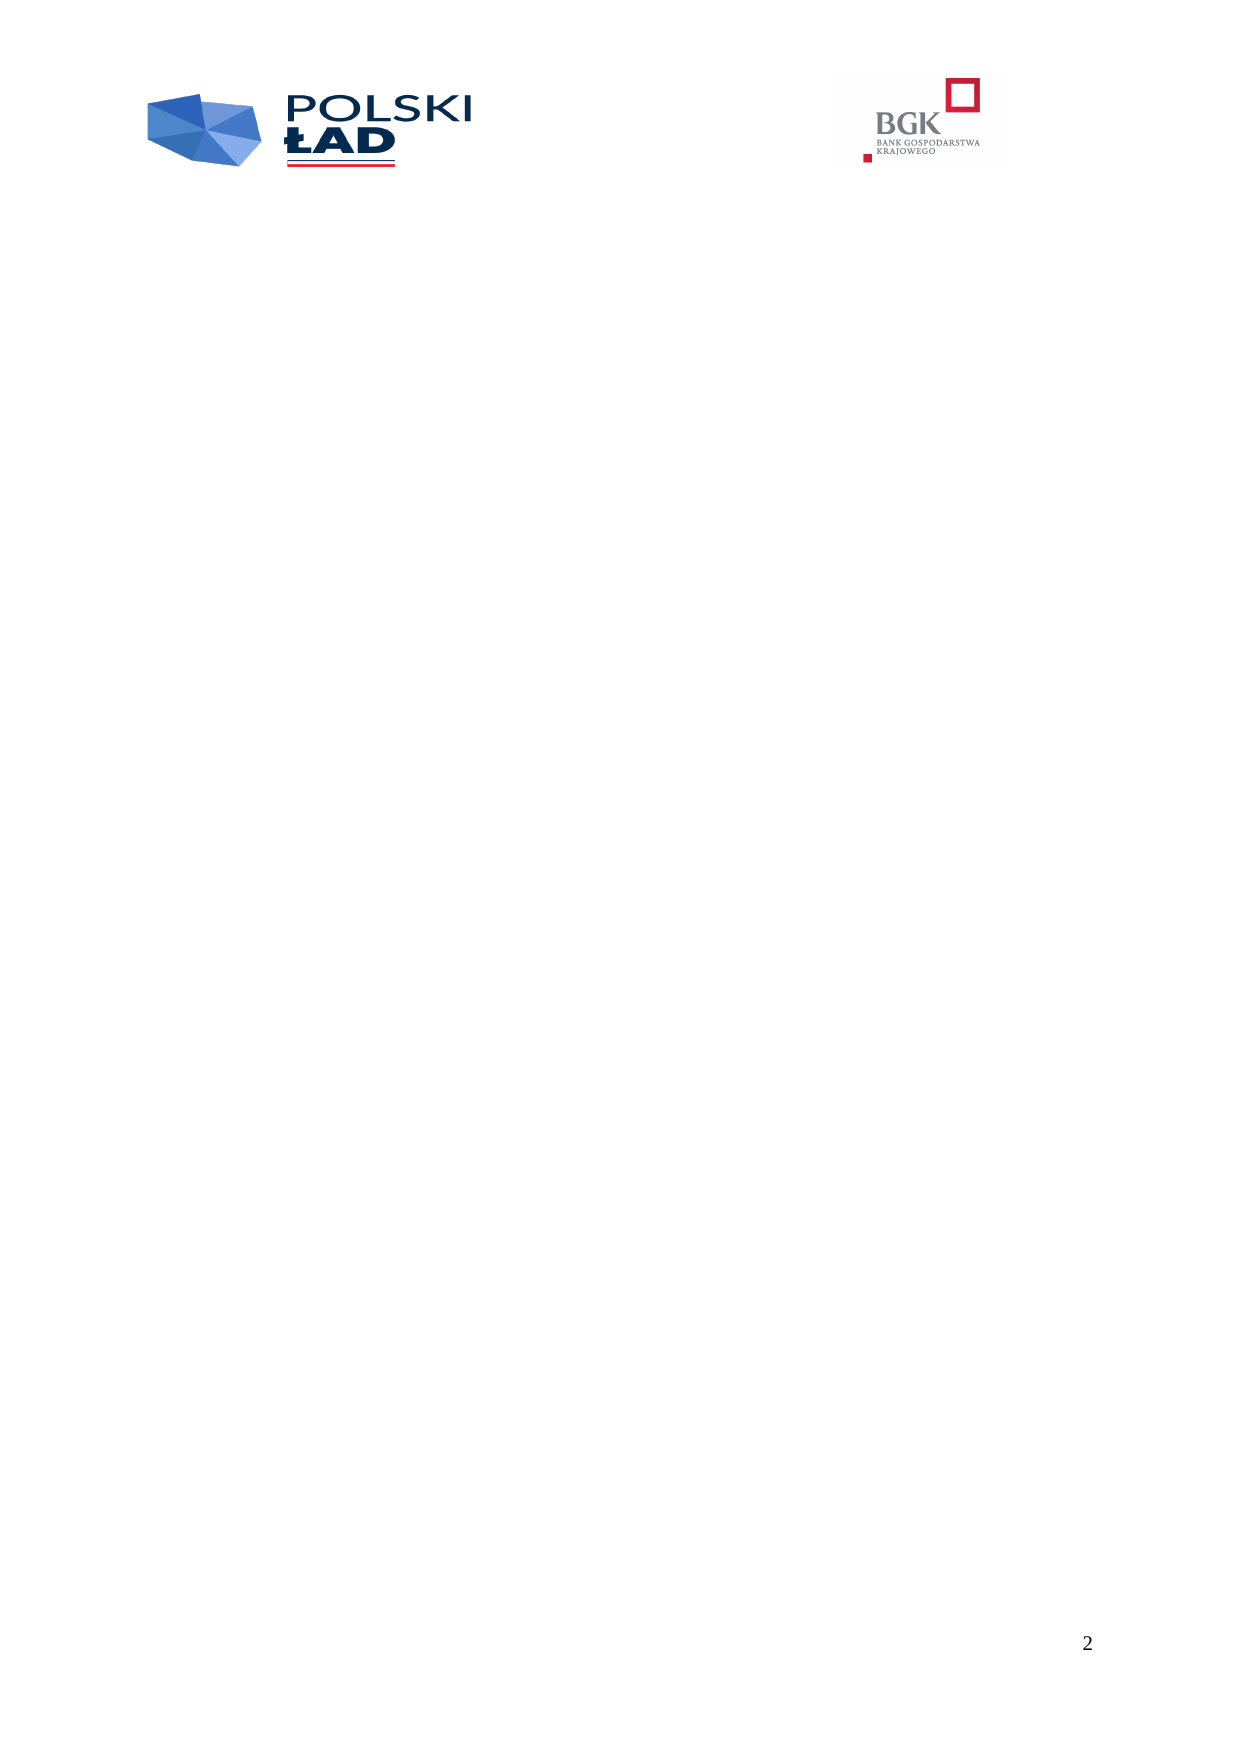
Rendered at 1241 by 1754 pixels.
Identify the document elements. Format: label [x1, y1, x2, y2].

picture [147, 94, 471, 167]
picture [833, 73, 1010, 167]
